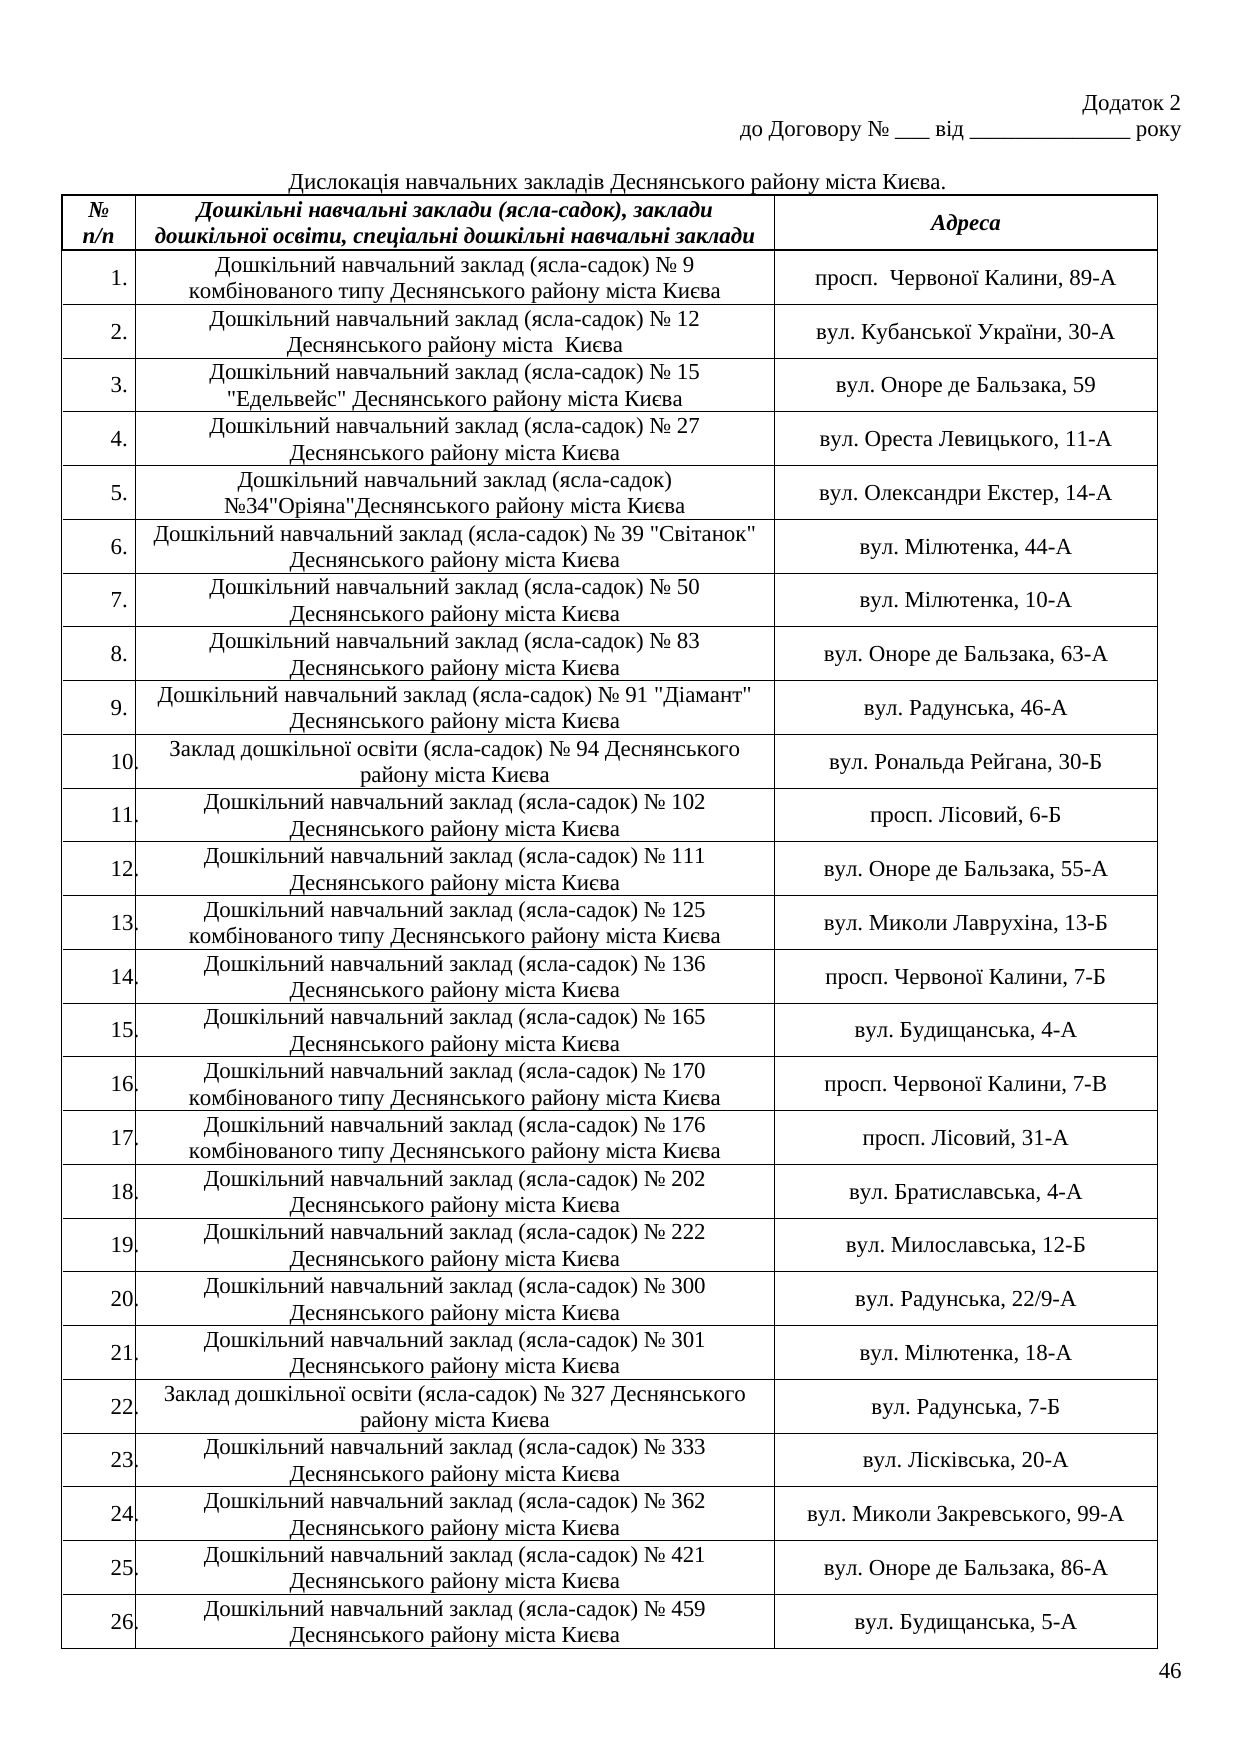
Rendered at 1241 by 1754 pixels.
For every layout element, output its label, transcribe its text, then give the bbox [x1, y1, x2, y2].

table_cell Дошкільний навчальний заклад (ясла-садок) № 15 "Едельвейс" Деснянського району міста Києва [136, 359, 774, 411]
table_cell Дошкільний навчальний заклад (ясла-садок) № 170 комбінованого типу Деснянського району міста Києва [136, 1057, 774, 1110]
table_cell Дошкільний навчальний заклад (ясла-садок) № 165 Деснянського району міста Києва [136, 1004, 774, 1056]
table_cell вул. Ореста Левицького, 11-А [775, 412, 1157, 465]
table_cell [62, 841, 135, 895]
table_cell вул. Мілютенка, 44-А [775, 520, 1157, 572]
table_cell [62, 1164, 135, 1217]
table_cell просп. Лісовий, 31-А [775, 1111, 1157, 1164]
table_cell вул. Будищанська, 5-А [775, 1595, 1157, 1647]
table_cell [62, 519, 135, 572]
table_cell [62, 1003, 135, 1056]
table_cell просп. Червоної Калини, 89-А [775, 251, 1157, 304]
table_cell Дошкільний навчальний заклад (ясла-садок) № 27 Деснянського району міста Києва [136, 412, 774, 465]
table_cell Дошкільний навчальний заклад (ясла-садок) № 9 комбінованого типу Деснянського району міста Києва [136, 251, 774, 304]
table_cell Дошкільний навчальний заклад (ясла-садок) № 111 Деснянського району міста Києва [136, 842, 774, 895]
table_cell Дошкільний навчальний заклад (ясла-садок) № 333 Деснянського району міста Києва [136, 1434, 774, 1486]
table_cell [62, 1486, 135, 1540]
table_cell [62, 680, 135, 734]
table_cell Дошкільний навчальний заклад (ясла-садок) № 222 Деснянського району міста Києва [136, 1219, 774, 1271]
table_cell вул. Радунська, 22/9-А [775, 1272, 1157, 1325]
table_cell Дошкільний навчальний заклад (ясла-садок) № 202 Деснянського району міста Києва [136, 1165, 774, 1217]
text Дислокація навчальних закладів Деснянського району міста Києва. [89, 168, 1181, 194]
table_cell [62, 358, 135, 411]
table_cell [62, 304, 135, 357]
table_cell [62, 465, 135, 519]
table_cell просп. Червоної Калини, 7-В [775, 1057, 1157, 1110]
table_cell Дошкільний навчальний заклад (ясла-садок) № 50 Деснянського району міста Києва [136, 574, 774, 626]
table_cell вул. Миколи Лаврухіна, 13-Б [775, 896, 1157, 949]
table_cell [62, 1594, 135, 1647]
table_cell [62, 895, 135, 949]
table_cell [62, 1433, 135, 1486]
table_cell Дошкільний навчальний заклад (ясла-садок) № 459 Деснянського району міста Києва [136, 1595, 774, 1647]
table_cell [62, 1110, 135, 1164]
table_cell вул. Братиславська, 4-А [775, 1165, 1157, 1217]
table_cell просп. Лісовий, 6-Б [775, 789, 1157, 841]
table_cell [62, 626, 135, 680]
table_cell [62, 573, 135, 626]
table_cell вул. Мілютенка, 10-А [775, 574, 1157, 626]
table_cell [62, 1379, 135, 1432]
table_cell вул. Мілютенка, 18-А [775, 1326, 1157, 1379]
table_header Адреса [775, 196, 1157, 249]
table_cell вул. Рональда Рейгана, 30-Б [775, 735, 1157, 787]
table_cell Дошкільний навчальний заклад (ясла-садок) № 83 Деснянського району міста Києва [136, 627, 774, 680]
table_cell [62, 1056, 135, 1110]
table_header № п/п [63, 196, 135, 249]
table_cell [62, 1325, 135, 1379]
table_cell [62, 251, 135, 304]
table_cell Дошкільний навчальний заклад (ясла-садок) № 39 "Світанок" Деснянського району міста Києва [136, 520, 774, 572]
table_cell вул. Олександри Екстер, 14-А [775, 466, 1157, 519]
table_cell [62, 1218, 135, 1271]
table_cell Дошкільний навчальний заклад (ясла-садок) № 102 Деснянського району міста Києва [136, 789, 774, 841]
table_cell Дошкільний навчальний заклад (ясла-садок) № 91 "Діамант" Деснянського району міста Києва [136, 681, 774, 734]
table_cell Дошкільний навчальний заклад (ясла-садок) №34"Оріяна"Деснянського району міста Києва [136, 466, 774, 519]
table_header Дошкільні навчальні заклади (ясла-садок), заклади дошкільної освіти, спеціальні дошкільні навчальні заклади [136, 196, 774, 249]
table_cell Дошкільний навчальний заклад (ясла-садок) № 125 комбінованого типу Деснянського району міста Києва [136, 896, 774, 949]
table_cell Дошкільний навчальний заклад (ясла-садок) № 12 Деснянського району міста Києва [136, 305, 774, 357]
text до Договору № ___ від ______________ року [89, 115, 1181, 141]
table_cell вул. Оноре де Бальзака, 86-А [775, 1541, 1157, 1594]
text Додаток 2 [89, 89, 1181, 115]
table_cell [62, 788, 135, 841]
table_cell Заклад дошкільної освіти (ясла-садок) № 94 Деснянського району міста Києва [136, 735, 774, 787]
table_cell вул. Оноре де Бальзака, 63-А [775, 627, 1157, 680]
table_cell [62, 1271, 135, 1325]
table_cell просп. Червоної Калини, 7-Б [775, 950, 1157, 1002]
table_cell Дошкільний навчальний заклад (ясла-садок) № 362 Деснянського району міста Києва [136, 1487, 774, 1540]
table_cell [62, 1540, 135, 1594]
table_cell вул. Оноре де Бальзака, 59 [775, 359, 1157, 411]
table_cell вул. Милославська, 12-Б [775, 1219, 1157, 1271]
table_cell [62, 734, 135, 787]
table_cell Дошкільний навчальний заклад (ясла-садок) № 301 Деснянського району міста Києва [136, 1326, 774, 1379]
table_cell Дошкільний навчальний заклад (ясла-садок) № 136 Деснянського району міста Києва [136, 950, 774, 1002]
table_cell вул. Оноре де Бальзака, 55-А [775, 842, 1157, 895]
table_cell вул. Лісківська, 20-А [775, 1434, 1157, 1486]
table_cell вул. Радунська, 46-А [775, 681, 1157, 734]
table_cell вул. Миколи Закревського, 99-А [775, 1487, 1157, 1540]
table_cell вул. Кубанської України, 30-А [775, 305, 1157, 357]
table_cell Дошкільний навчальний заклад (ясла-садок) № 421 Деснянського району міста Києва [136, 1541, 774, 1594]
table_cell [62, 949, 135, 1002]
table_cell Дошкільний навчальний заклад (ясла-садок) № 300 Деснянського району міста Києва [136, 1272, 774, 1325]
table_cell вул. Радунська, 7-Б [775, 1380, 1157, 1432]
table_cell Дошкільний навчальний заклад (ясла-садок) № 176 комбінованого типу Деснянського району міста Києва [136, 1111, 774, 1164]
table_cell [62, 411, 135, 465]
table_cell Заклад дошкільної освіти (ясла-садок) № 327 Деснянського району міста Києва [136, 1380, 774, 1432]
table_cell вул. Будищанська, 4-А [775, 1004, 1157, 1056]
